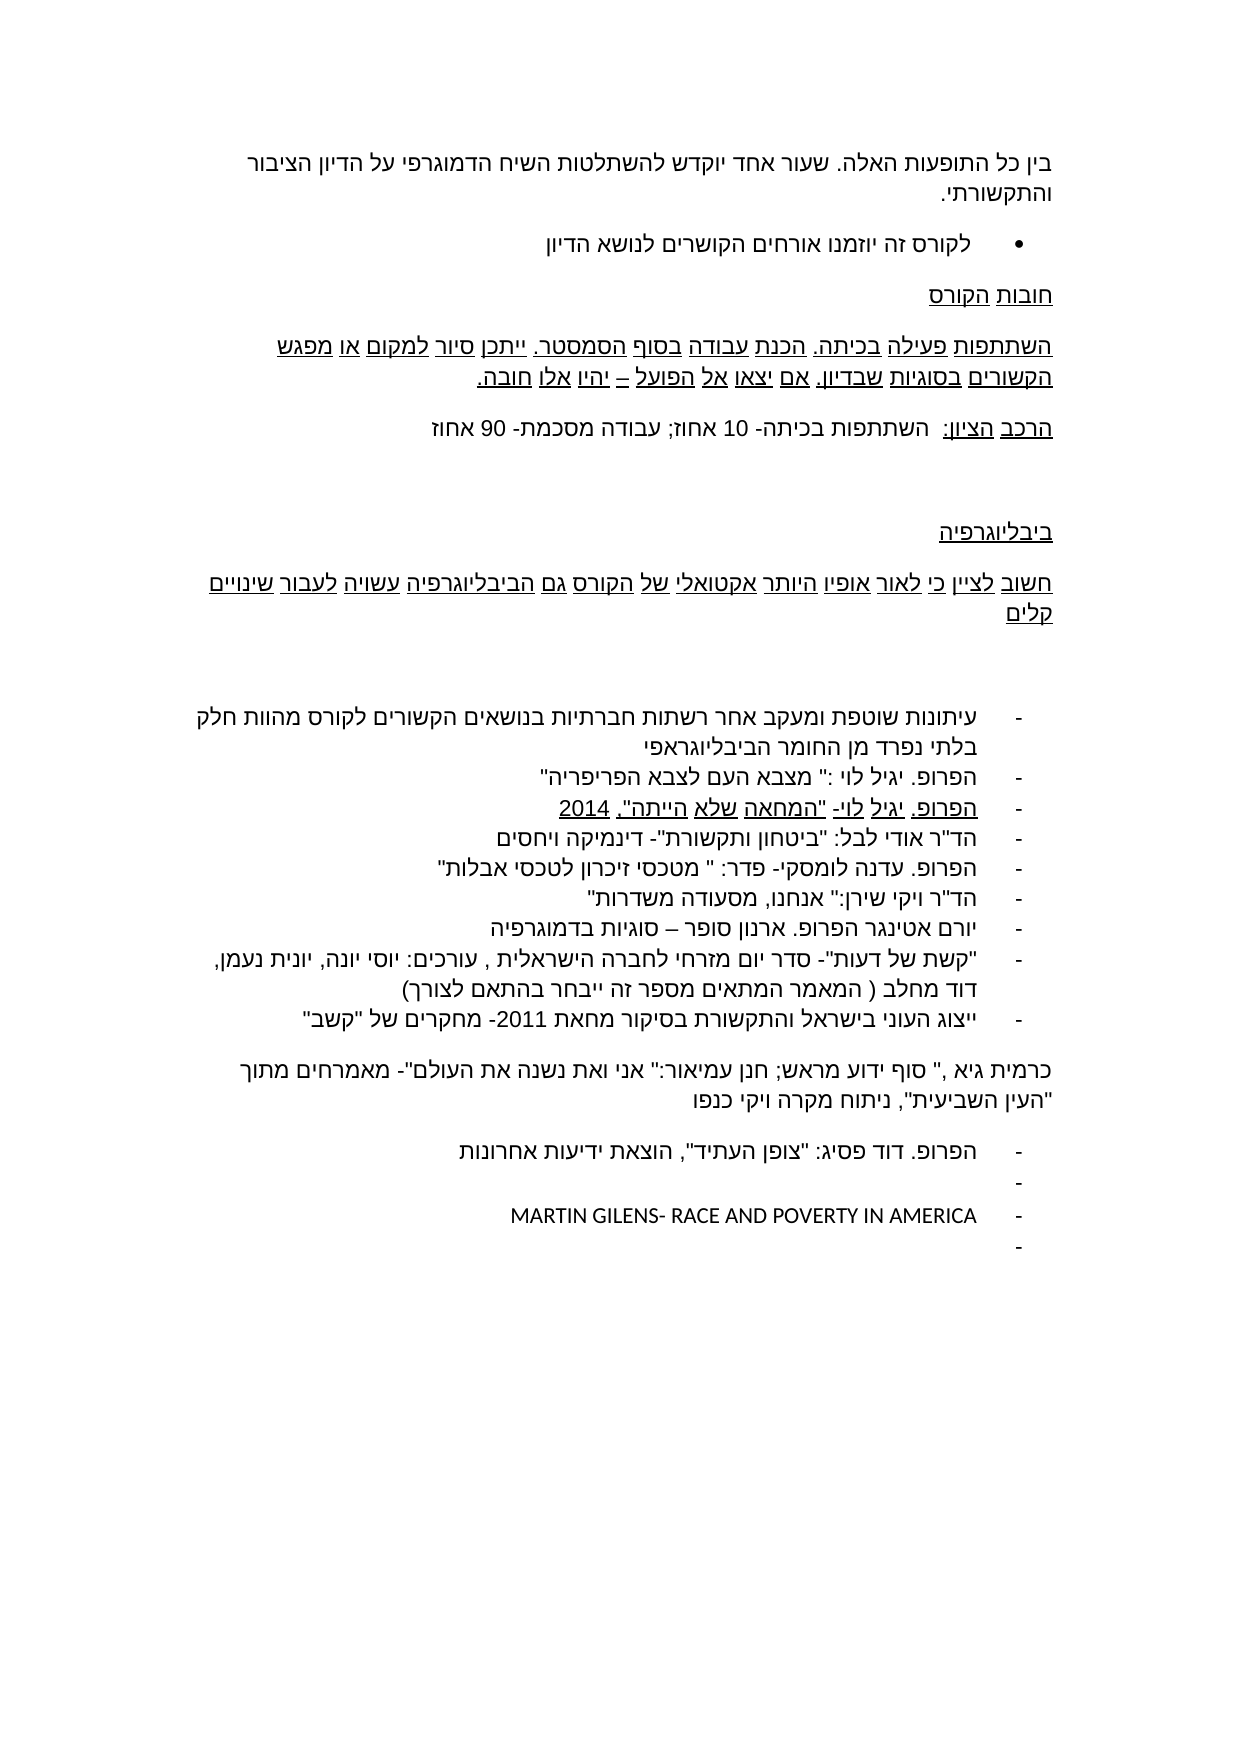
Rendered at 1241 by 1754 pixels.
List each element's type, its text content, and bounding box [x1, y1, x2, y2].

list הד"ר ויקי שירן:" אנחנו, מסעודה משדרות" [187, 885, 1015, 912]
list הפרופ. עדנה לומסקי- פדר: " מטכסי זיכרון לטכסי אבלות" [187, 855, 1015, 881]
list ייצוג העוני בישראל והתקשורת בסיקור מחאת 2011- מחקרים של "קשב" [187, 1006, 1015, 1032]
list הד"ר אודי לבל: "ביטחון ותקשורת"- דינמיקה ויחסים [187, 825, 1015, 851]
list הפרופ. דוד פסיג: "צופן העתיד", הוצאת ידיעות אחרונות [187, 1138, 1015, 1165]
text כרמית גיא ," סוף ידוע מראש; חנן עמיאור:" אני ואת נשנה את העולם"- מאמרחים מתוך "העין השביעית", ניתוח מקרה ויקי כנפו [187, 1057, 1053, 1114]
list "קשת של דעות"- סדר יום מזרחי לחברה הישראלית , עורכים: יוסי יונה, יונית נעמן, דוד מחלב ( המאמר המתאים מספר זה ייבחר בהתאם לצורך) [187, 946, 1015, 1002]
list הפרופ. יגיל לוי- "המחאה שלא הייתה", 2014 [187, 794, 1015, 821]
text הרכב הציון: השתתפות בכיתה- 10 אחוז; עבודה מסכמת- 90 אחוז [187, 414, 1053, 441]
list הפרופ. יגיל לוי :" מצבא העם לצבא הפריפריה" [187, 764, 1015, 791]
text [187, 150, 1053, 207]
list יורם אטינגר הפרופ. ארנון סופר – סוגיות בדמוגרפיה [187, 915, 1015, 942]
list MARTIN GILENS- RACE AND POVERTY IN AMERICA [187, 1201, 1015, 1229]
text ביבליוגרפיה [187, 519, 1053, 545]
text חשוב לציין כי לאור אופיו היותר אקטואלי של הקורס גם הביבליוגרפיה עשויה לעבור שינויים קלים [187, 570, 1053, 626]
list עיתונות שוטפת ומעקב אחר רשתות חברתיות בנושאים הקשורים לקורס מהוות חלק בלתי נפרד מן החומר הביבליוגראפי [187, 704, 1015, 761]
text השתתפות פעילה בכיתה. הכנת עבודה בסוף הסמסטר. ייתכן סיור למקום או מפגש הקשורים בסוגיות שבדיון. אם יצאו אל הפועל – יהיו אלו חובה. [187, 333, 1053, 390]
list לקורס זה יוזמנו אורחים הקושרים לנושא הדיון [187, 231, 1015, 258]
text חובות הקורס [187, 282, 1053, 309]
